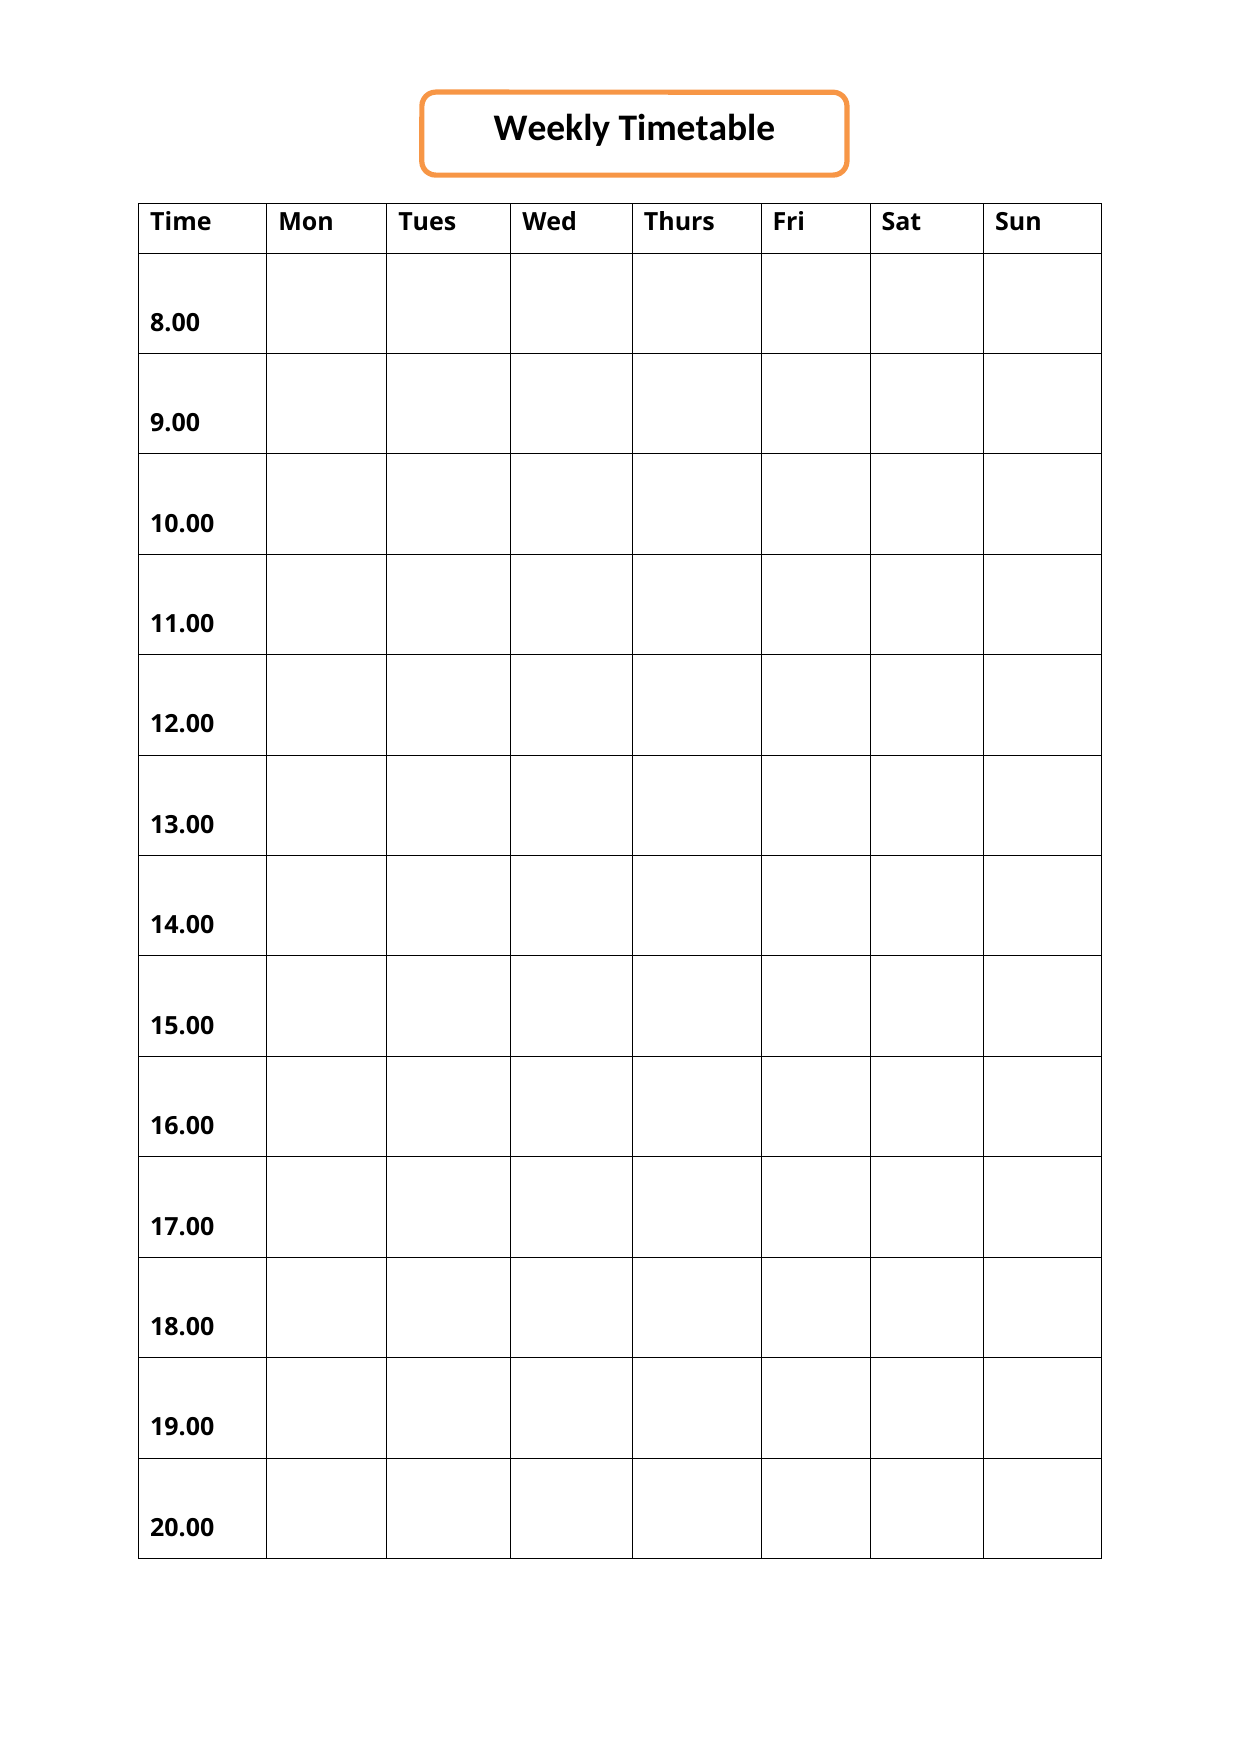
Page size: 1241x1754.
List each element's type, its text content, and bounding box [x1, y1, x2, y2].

table_cell [984, 956, 1101, 1056]
table_cell [762, 1459, 870, 1558]
table_cell [633, 1459, 761, 1558]
table_cell [984, 1057, 1101, 1156]
table_cell 17.00 [139, 1157, 266, 1257]
table_cell [267, 454, 386, 554]
table_header Wed [511, 204, 632, 252]
table_cell [762, 956, 870, 1056]
table_header Tues [387, 204, 510, 252]
table_cell [633, 1258, 761, 1357]
table_header Mon [267, 204, 386, 252]
table_cell 16.00 [139, 1057, 266, 1156]
table_cell [387, 254, 510, 353]
table_cell [984, 555, 1101, 654]
table_cell [267, 254, 386, 353]
table_cell [387, 1358, 510, 1457]
table_cell [871, 555, 983, 654]
table_cell 9.00 [139, 354, 266, 453]
table_cell [387, 555, 510, 654]
table_cell [633, 956, 761, 1056]
table_cell [871, 254, 983, 353]
table_cell [387, 1459, 510, 1558]
table_cell [871, 1258, 983, 1357]
table_cell [871, 1358, 983, 1457]
table_cell [267, 655, 386, 754]
table_header Fri [762, 204, 870, 252]
table_cell [984, 1157, 1101, 1257]
table_cell [984, 454, 1101, 554]
table_cell [871, 1057, 983, 1156]
table_cell [387, 354, 510, 453]
table_cell [387, 1057, 510, 1156]
table_cell [511, 555, 632, 654]
table_cell [267, 1258, 386, 1357]
table_cell [511, 856, 632, 955]
table_header Sat [871, 204, 983, 252]
table_cell 14.00 [139, 856, 266, 955]
table_cell [762, 1057, 870, 1156]
table_cell [871, 454, 983, 554]
table_cell [762, 1258, 870, 1357]
table_cell [511, 254, 632, 353]
table_cell [871, 756, 983, 855]
table_cell [633, 454, 761, 554]
table_cell [633, 756, 761, 855]
table_cell [387, 1258, 510, 1357]
table_cell [511, 756, 632, 855]
table_cell [387, 655, 510, 754]
table_cell [511, 354, 632, 453]
table_cell [267, 555, 386, 654]
table_cell [762, 655, 870, 754]
table_cell [267, 1057, 386, 1156]
table_cell 13.00 [139, 756, 266, 855]
table_cell [387, 756, 510, 855]
table_cell [267, 856, 386, 955]
table_cell [762, 1157, 870, 1257]
table_cell [633, 856, 761, 955]
table_cell [511, 1258, 632, 1357]
table_header Time [139, 204, 266, 252]
table_cell [984, 1459, 1101, 1558]
table_cell [267, 1157, 386, 1257]
table_cell [267, 354, 386, 453]
table_cell [984, 856, 1101, 955]
table_cell [267, 1358, 386, 1457]
table_cell [633, 354, 761, 453]
table_cell [511, 655, 632, 754]
table_cell [984, 1358, 1101, 1457]
table_cell [762, 454, 870, 554]
table_cell [267, 956, 386, 1056]
table_cell [984, 354, 1101, 453]
table_cell [984, 655, 1101, 754]
table_cell [511, 454, 632, 554]
table_cell 11.00 [139, 555, 266, 654]
table_cell [633, 555, 761, 654]
table_cell [871, 655, 983, 754]
table_cell [984, 1258, 1101, 1357]
table_cell 10.00 [139, 454, 266, 554]
table_header Thurs [633, 204, 761, 252]
table_cell [511, 1459, 632, 1558]
table_cell [871, 956, 983, 1056]
table_cell [762, 354, 870, 453]
table_cell [511, 1057, 632, 1156]
table_cell [633, 1157, 761, 1257]
table_cell [633, 1057, 761, 1156]
table_cell [387, 856, 510, 955]
table_cell [633, 1358, 761, 1457]
table_header Sun [984, 204, 1101, 252]
table_cell 18.00 [139, 1258, 266, 1357]
table_cell [511, 1157, 632, 1257]
table_cell 8.00 [139, 254, 266, 353]
table_cell [762, 254, 870, 353]
table_cell 19.00 [139, 1358, 266, 1457]
table_cell [511, 1358, 632, 1457]
table_cell [267, 1459, 386, 1558]
table_cell [871, 1157, 983, 1257]
table_cell [762, 856, 870, 955]
table_cell [633, 655, 761, 754]
table_cell [762, 1358, 870, 1457]
table_cell [984, 756, 1101, 855]
table_cell [984, 254, 1101, 353]
table_cell [871, 856, 983, 955]
table_cell 15.00 [139, 956, 266, 1056]
table_cell [387, 956, 510, 1056]
table_cell [267, 756, 386, 855]
table_cell [387, 454, 510, 554]
table_cell [387, 1157, 510, 1257]
table_cell [871, 354, 983, 453]
table_cell [762, 756, 870, 855]
table_cell [511, 956, 632, 1056]
table_cell [633, 254, 761, 353]
table_cell [871, 1459, 983, 1558]
table_cell 12.00 [139, 655, 266, 754]
table_cell [762, 555, 870, 654]
table_cell 20.00 [139, 1459, 266, 1558]
